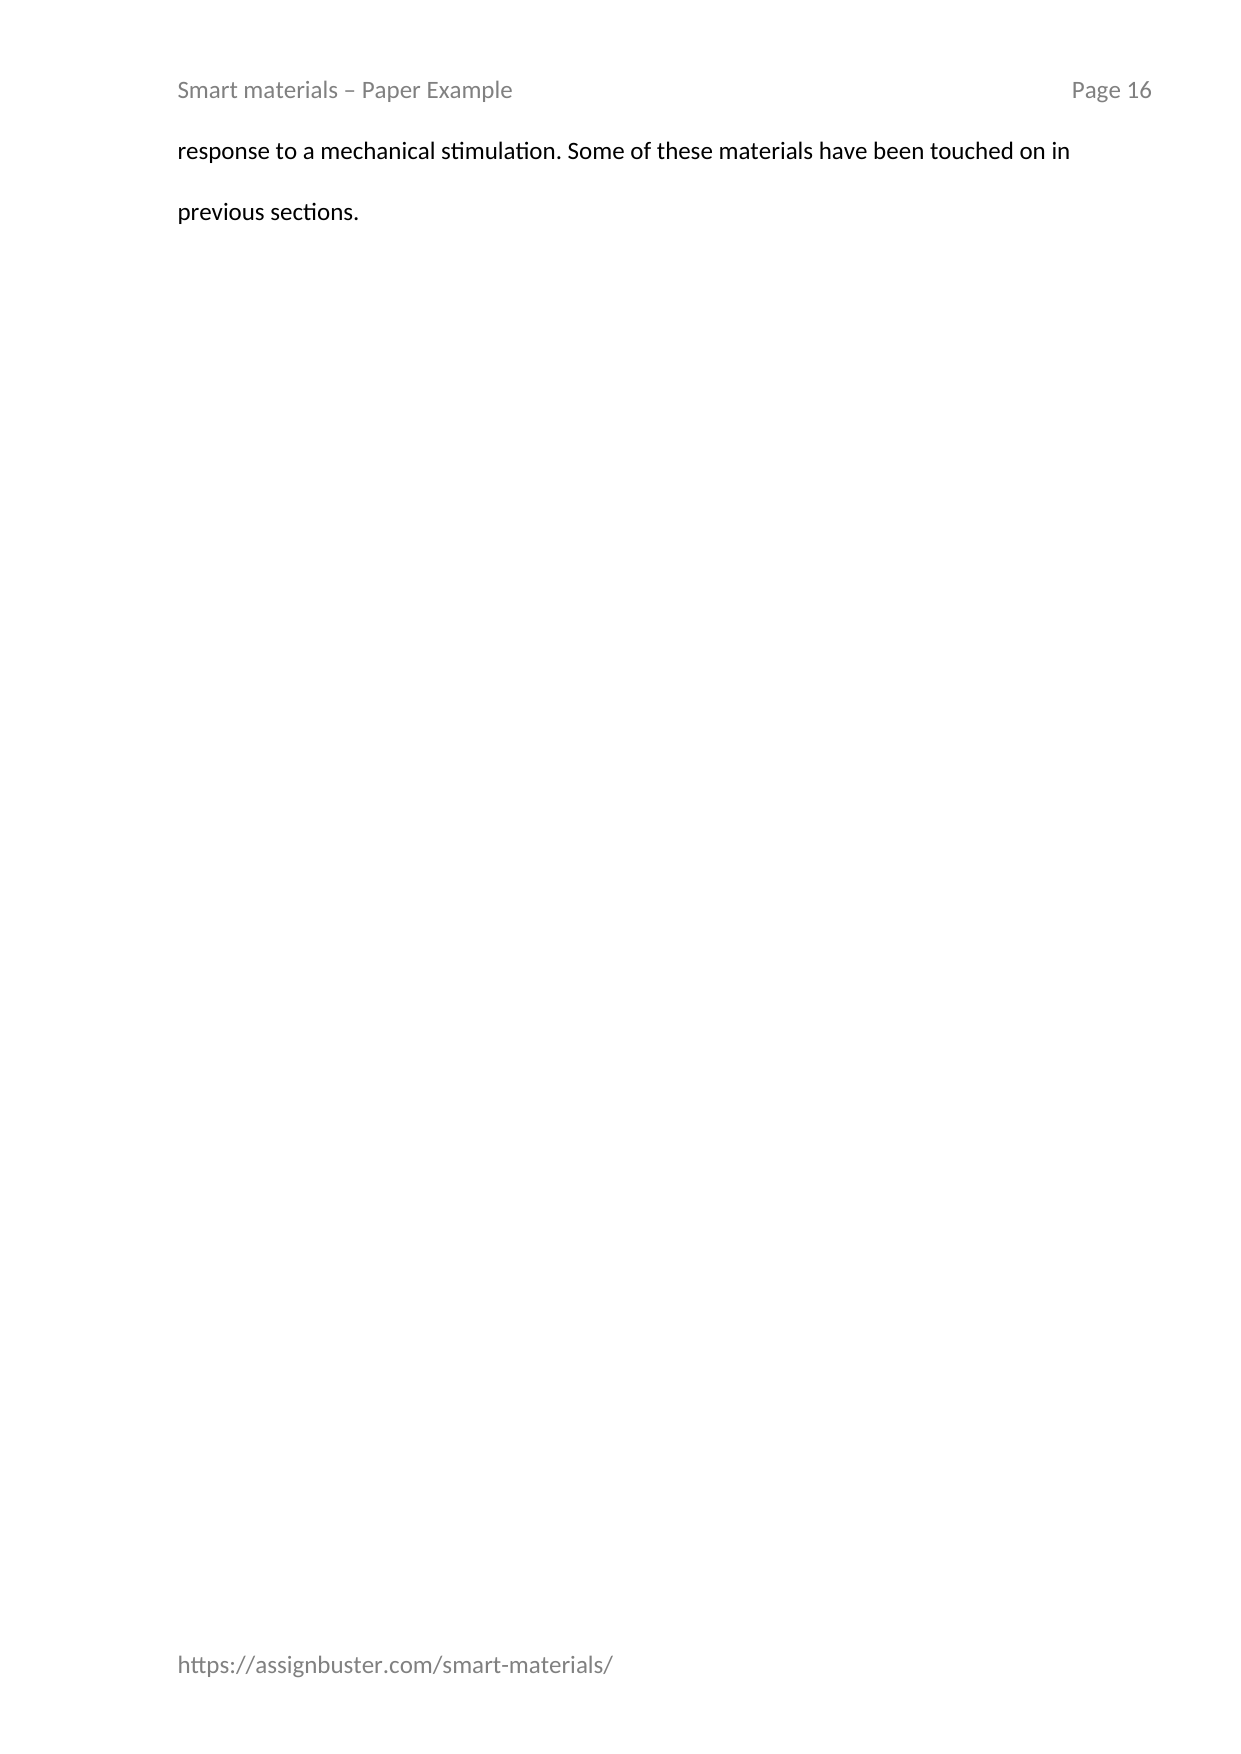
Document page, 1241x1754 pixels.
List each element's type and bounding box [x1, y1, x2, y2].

text [177, 135, 1152, 226]
